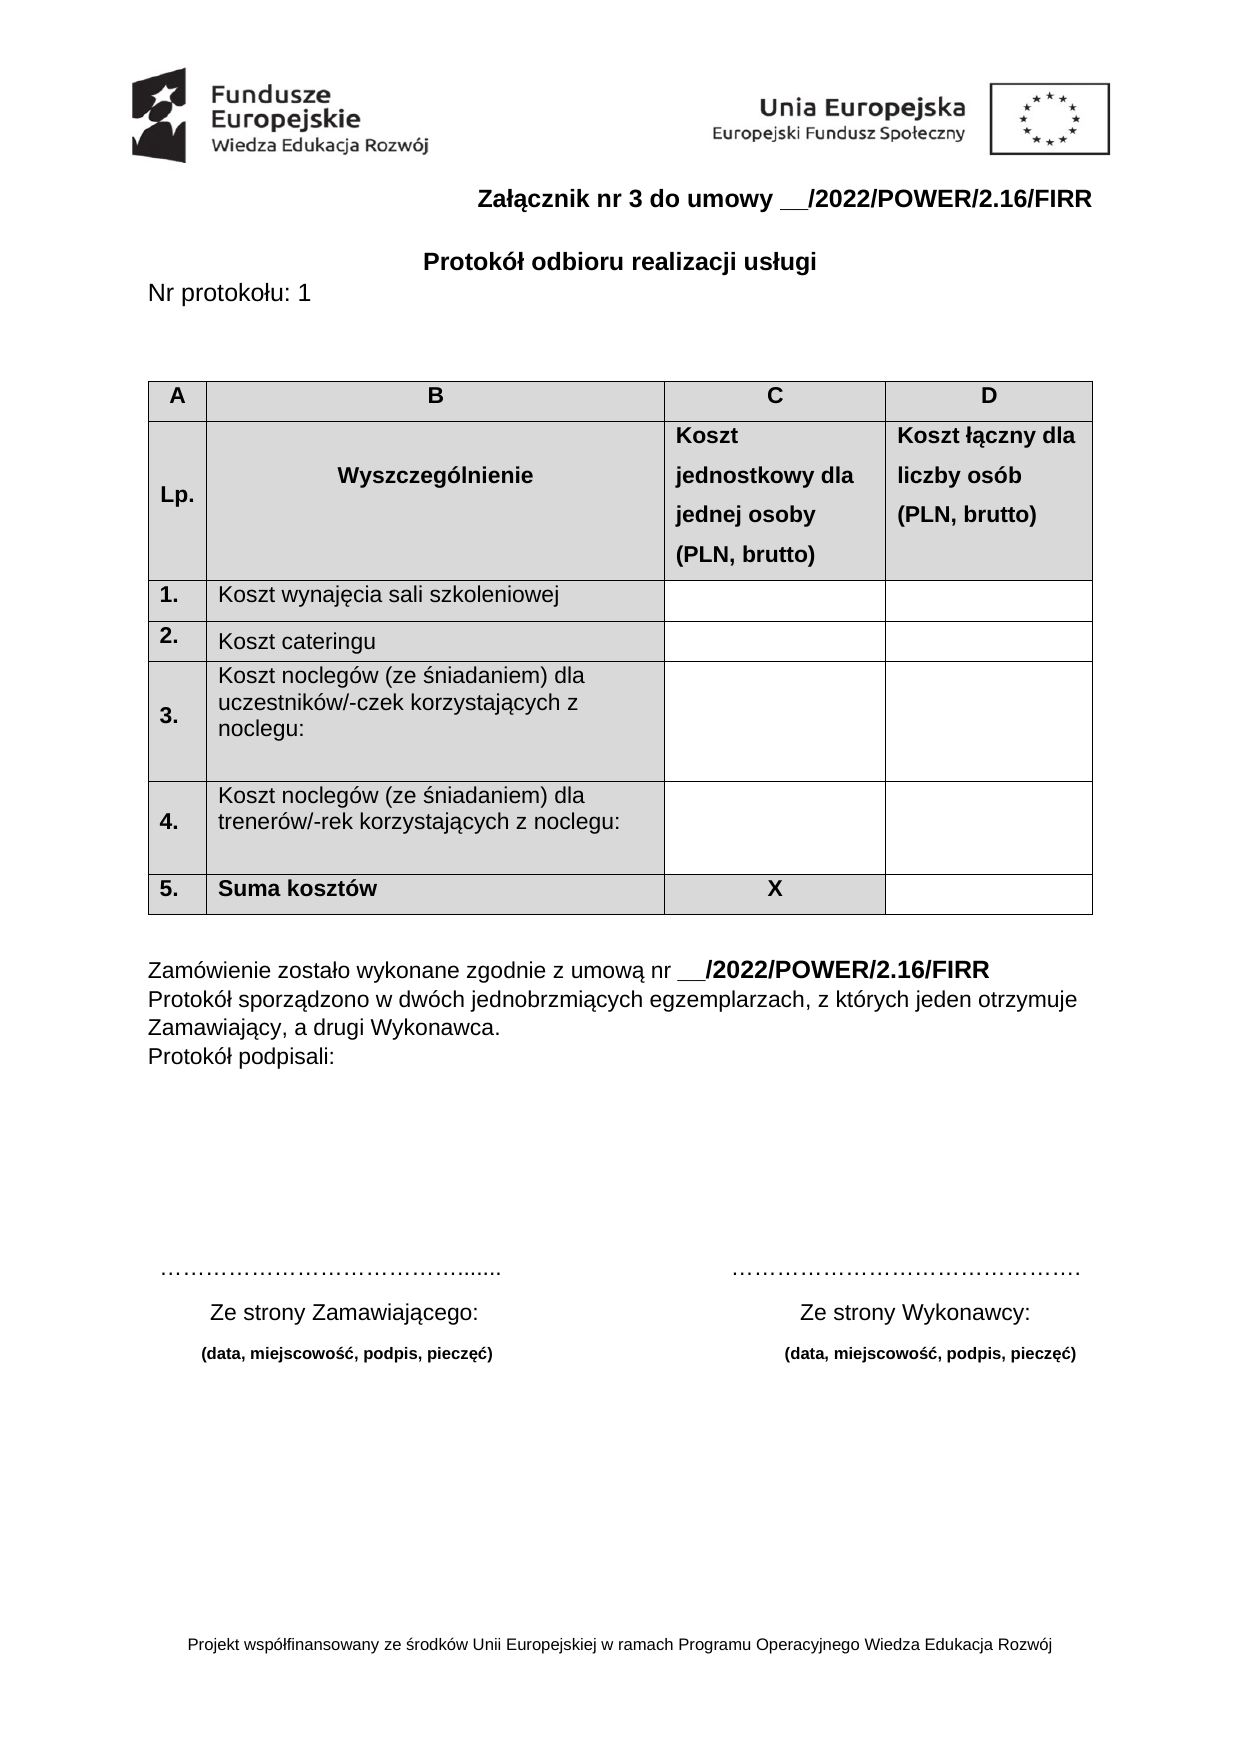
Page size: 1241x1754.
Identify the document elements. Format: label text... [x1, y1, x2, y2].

table_cell [886, 581, 1092, 621]
text Protokół odbioru realizacji usługi [148, 247, 1093, 275]
table_cell 5. [149, 875, 206, 914]
table_cell [886, 875, 1092, 914]
table_cell 4. [149, 782, 206, 874]
table_cell [665, 662, 885, 781]
table_cell Suma kosztów [207, 875, 664, 914]
text (data, miejscowość, podpis, pieczęć) (data, miejscowość, podpis, pieczęć) [185, 1344, 1093, 1363]
table_cell Koszt łączny dla liczby osób (PLN, brutto) [886, 422, 1092, 580]
table_header A [149, 382, 206, 421]
table_cell Lp. [149, 422, 206, 580]
table_cell [886, 782, 1092, 874]
text Protokół sporządzono w dwóch jednobrzmiących egzemplarzach, z których jeden otrzymuje Zamawiający, a drugi Wykonawca. [148, 986, 1093, 1041]
table_cell [665, 782, 885, 874]
text …………………………………....... ………………………………………. [148, 1253, 1093, 1280]
table_cell Koszt jednostkowy dla jednej osoby (PLN, brutto) [665, 422, 885, 580]
picture [105, 43, 1142, 185]
text Protokół podpisali: [148, 1043, 1093, 1069]
table_header C [665, 382, 885, 421]
table_cell 3. [149, 662, 206, 781]
table_cell X [665, 875, 885, 914]
table_cell Wyszczególnienie [207, 422, 664, 580]
table_header D [886, 382, 1092, 421]
text Zamówienie zostało wykonane zgodnie z umową nr __/2022/POWER/2.16/FIRR [148, 955, 1093, 984]
text Załącznik nr 3 do umowy __/2022/POWER/2.16/FIRR [148, 184, 1093, 213]
text Ze strony Zamawiającego: Ze strony Wykonawcy: [148, 1298, 1093, 1325]
table_cell Koszt cateringu [207, 622, 664, 661]
table_cell [665, 581, 885, 621]
table_cell 1. [149, 581, 206, 621]
table_cell Koszt noclegów (ze śniadaniem) dla trenerów/-rek korzystających z noclegu: [207, 782, 664, 874]
table_header B [207, 382, 664, 421]
table_cell [886, 622, 1092, 661]
table_cell Koszt wynajęcia sali szkoleniowej [207, 581, 664, 621]
table_cell 2. [149, 622, 206, 661]
text Nr protokołu: 1 [148, 278, 1093, 306]
table_cell Koszt noclegów (ze śniadaniem) dla uczestników/-czek korzystających z noclegu: [207, 662, 664, 781]
table_cell [886, 662, 1092, 781]
table_cell [665, 622, 885, 661]
